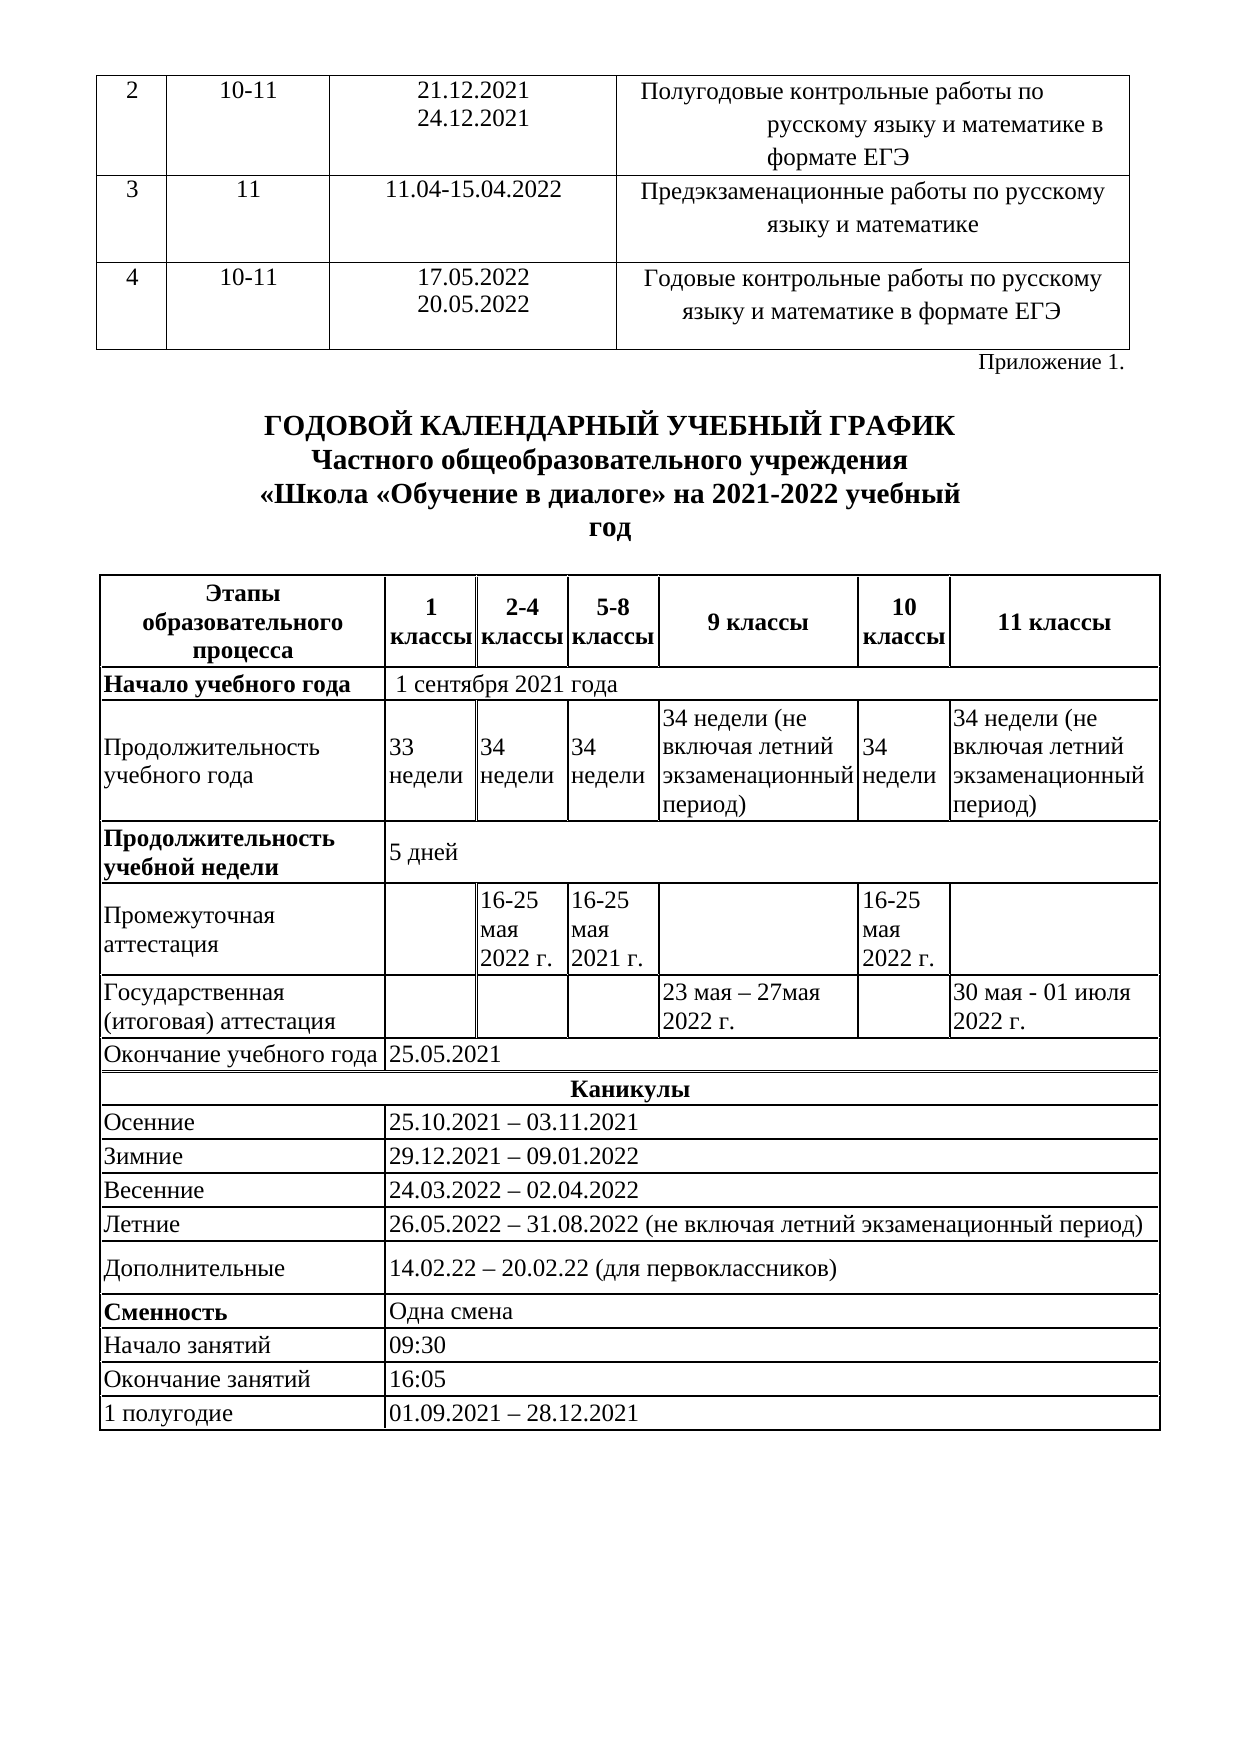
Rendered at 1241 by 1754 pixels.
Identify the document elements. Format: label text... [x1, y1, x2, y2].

table_header 2 [97, 76, 166, 175]
table_cell 16-25 мая 2022 г. [859, 884, 949, 974]
table_cell Сменность [101, 1295, 384, 1327]
text Частного общеобразовательного учреждения [234, 442, 986, 476]
table_cell 16:05 [386, 1361, 1159, 1395]
table_header 10 классы [859, 576, 949, 666]
table_header Этапы образовательного процесса [101, 576, 384, 666]
table_cell 33 недели [386, 701, 475, 820]
table_cell Одна смена [386, 1293, 1159, 1327]
table_header 10-11 [167, 76, 329, 175]
table_cell Продолжительность учебной недели [101, 822, 384, 882]
table_cell Промежуточная аттестация [101, 884, 384, 974]
table_header 5-8 классы [569, 576, 658, 666]
table_cell Каникулы [101, 1070, 1159, 1104]
table_cell [386, 884, 475, 974]
table_cell Летние [101, 1208, 384, 1240]
table_cell [478, 976, 567, 1036]
table_cell 25.05.2021 [386, 1036, 1159, 1070]
table_cell 16-25 мая 2022 г. [478, 884, 567, 974]
table_cell Дополнительные [101, 1242, 384, 1293]
table_cell Начало занятий [101, 1329, 384, 1361]
table_header 1 классы [386, 576, 475, 666]
table_cell Государственная (итоговая) аттестация [101, 976, 384, 1036]
table_cell 16-25 мая 2021 г. [569, 884, 658, 974]
text «Школа «Обучение в диалоге» на 2021-2022 учебный год [234, 476, 986, 543]
table_header 11 классы [951, 576, 1159, 666]
table_cell 1 сентября 2021 года [386, 666, 1159, 699]
table_cell Весенние [101, 1174, 384, 1206]
table_cell [951, 882, 1159, 974]
table_cell 34 недели [478, 701, 567, 820]
table_cell 3 [97, 176, 166, 262]
table_cell 34 недели (не включая летний экзаменационный период) [660, 701, 857, 820]
table_cell 10-11 [167, 263, 329, 348]
table_cell 25.10.2021 – 03.11.2021 [386, 1104, 1159, 1138]
table_cell Осенние [101, 1106, 384, 1138]
table_cell 11.04-15.04.2022 [330, 176, 616, 262]
table_cell [569, 976, 658, 1036]
table_header 21.12.2021 24.12.2021 [330, 76, 616, 175]
table_cell Окончание учебного года [101, 1039, 384, 1070]
table_cell 11 [167, 176, 329, 262]
table_cell Предэкзаменационные работы по русскому языку и математике [617, 176, 1129, 262]
table_cell [660, 884, 857, 974]
table_cell 29.12.2021 – 09.01.2022 [386, 1138, 1159, 1172]
table_cell Зимние [101, 1140, 384, 1172]
table_cell Продолжительность учебного года [101, 701, 384, 820]
table_header 9 классы [660, 576, 857, 666]
table_cell 30 мая - 01 июля 2022 г. [951, 974, 1159, 1036]
table_cell 26.05.2022 – 31.08.2022 (не включая летний экзаменационный период) [386, 1206, 1159, 1240]
subtitle ГОДОВОЙ КАЛЕНДАРНЫЙ УЧЕБНЫЙ ГРАФИК [234, 409, 986, 442]
table_cell 24.03.2022 – 02.04.2022 [386, 1172, 1159, 1206]
table_cell [859, 976, 949, 1036]
text Приложение 1. [75, 349, 1125, 375]
table_cell 23 мая – 27мая 2022 г. [660, 976, 857, 1036]
table_cell [386, 976, 475, 1036]
table_cell 34 недели [569, 701, 658, 820]
table_header Полугодовые контрольные работы по русскому языку и математике в формате ЕГЭ [617, 76, 1129, 175]
table_cell Начало учебного года [101, 668, 384, 699]
table_cell 34 недели [859, 701, 949, 820]
table_cell Окончание занятий [101, 1363, 384, 1395]
table_cell 01.09.2021 – 28.12.2021 [386, 1395, 1159, 1428]
table_cell 34 недели (не включая летний экзаменационный период) [951, 699, 1159, 820]
table_cell Годовые контрольные работы по русскому языку и математике в формате ЕГЭ [617, 263, 1129, 348]
table_cell 1 полугодие [101, 1397, 384, 1428]
table_cell 5 дней [386, 820, 1159, 882]
table_cell 4 [97, 263, 166, 348]
table_header 2-4 классы [478, 576, 567, 666]
table_cell 17.05.2022 20.05.2022 [330, 263, 616, 348]
table_cell 14.02.22 – 20.02.22 (для первоклассников) [386, 1240, 1159, 1293]
table_cell 09:30 [386, 1327, 1159, 1361]
